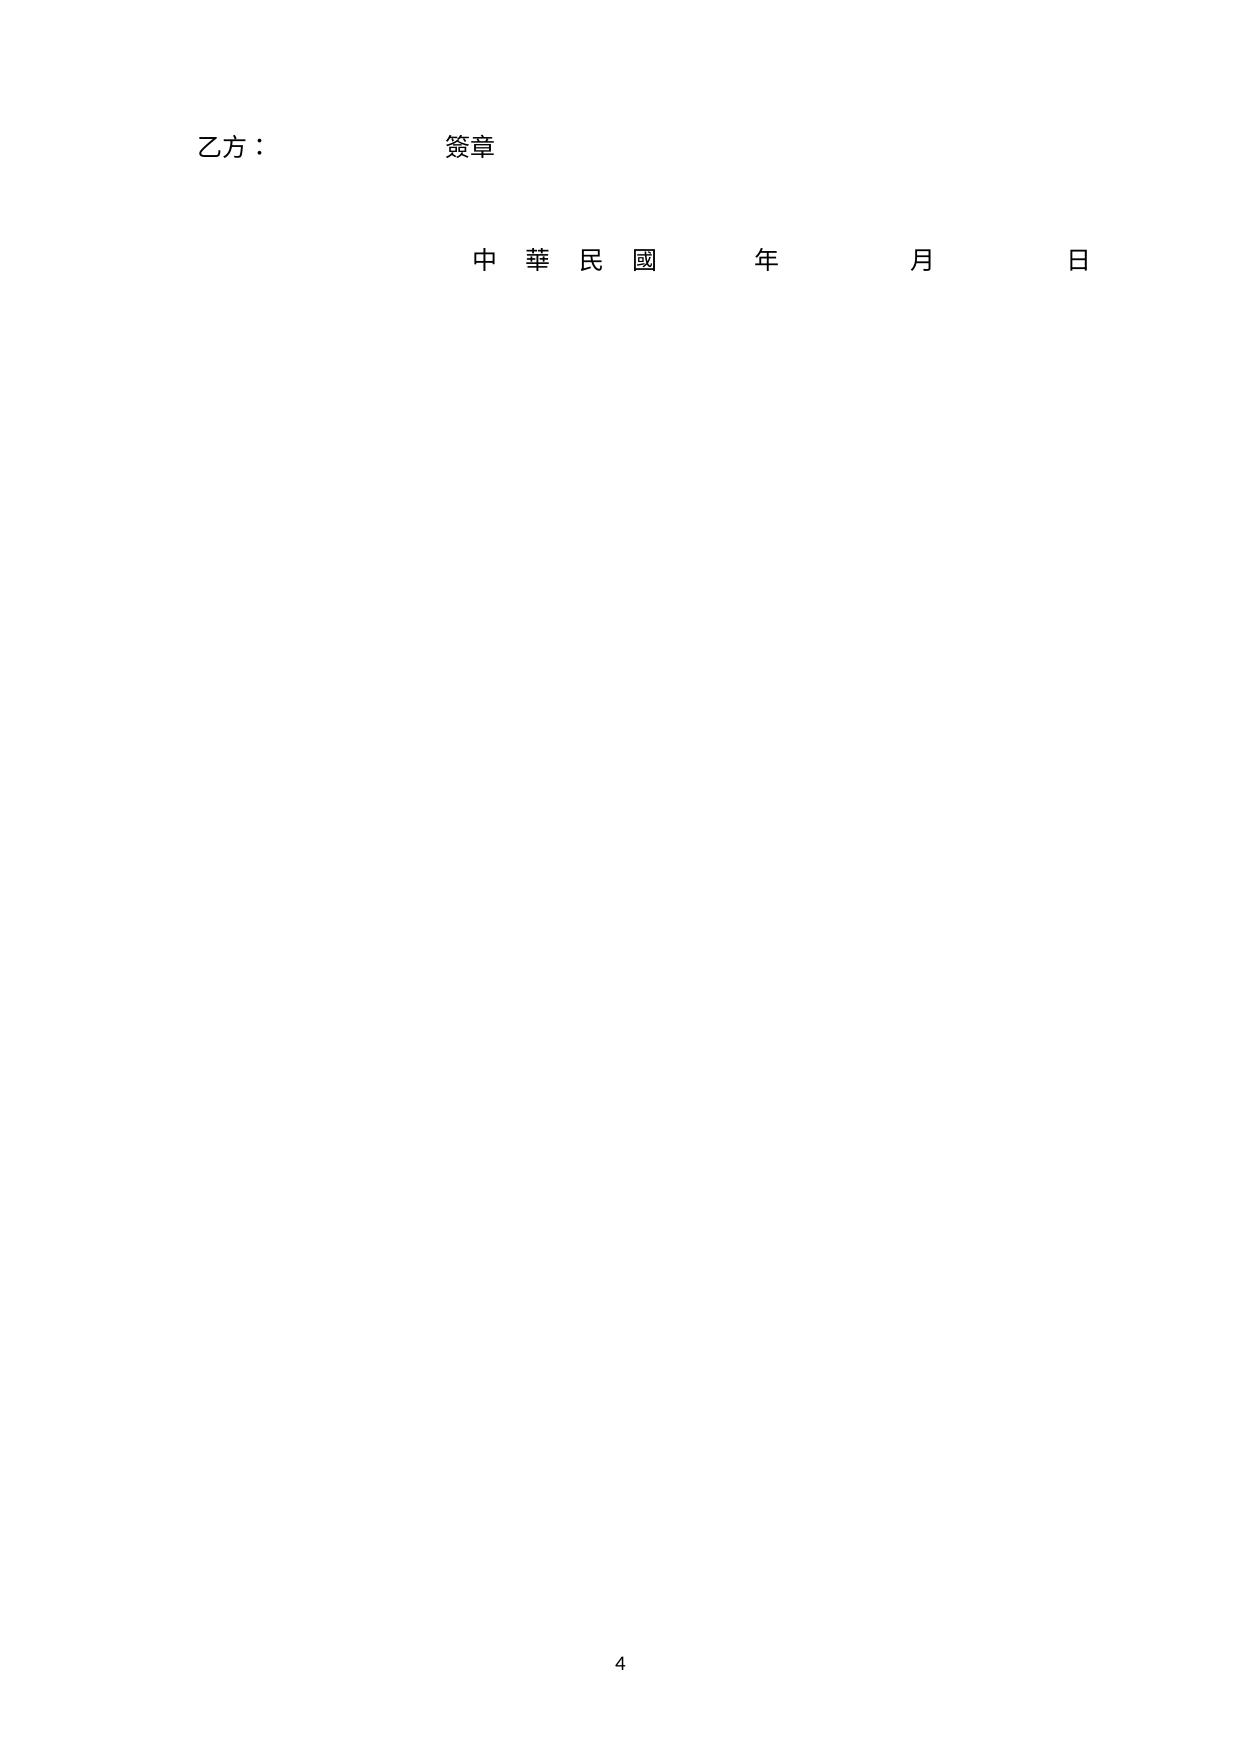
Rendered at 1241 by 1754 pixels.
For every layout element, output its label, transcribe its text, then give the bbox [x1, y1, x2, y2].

text 乙方： 簽章 [148, 127, 1092, 164]
text 中華民國 年 月 日 [148, 239, 1092, 277]
